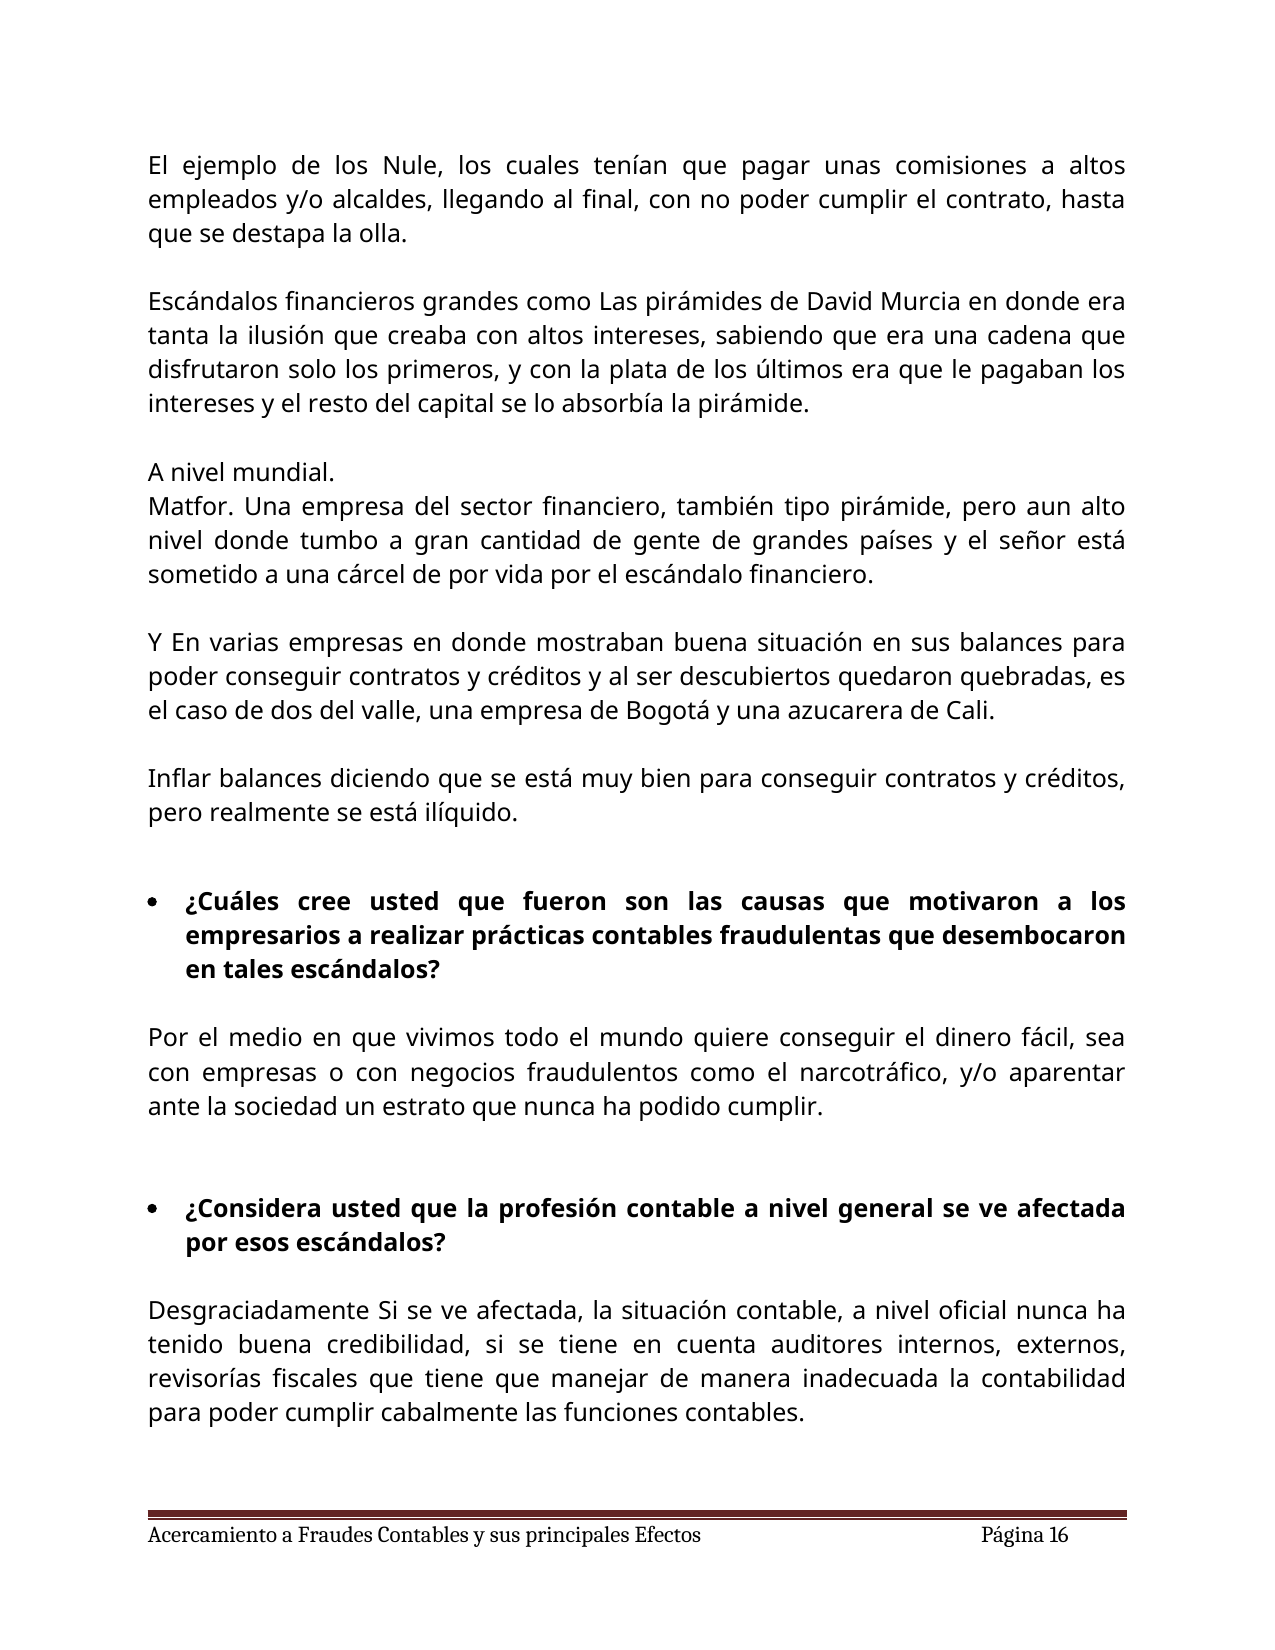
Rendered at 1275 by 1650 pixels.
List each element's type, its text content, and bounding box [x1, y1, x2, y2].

list Matfor. Una empresa del sector financiero, también tipo pirámide, pero aun alto nivel donde tumbo a gran cantidad de gente de grandes países y el señor está sometido a una cárcel de por vida por el escándalo financiero. [148, 488, 1127, 591]
text Desgraciadamente Si se ve afectada, la situación contable, a nivel oficial nunca ha tenido buena credibilidad, si se tiene en cuenta auditores internos, externos, revisorías fiscales que tiene que manejar de manera inadecuada la contabilidad para poder cumplir cabalmente las funciones contables. [148, 1293, 1127, 1429]
list El ejemplo de los Nule, los cuales tenían que pagar unas comisiones a altos empleados y/o alcaldes, llegando al final, con no poder cumplir el contrato, hasta que se destapa la olla. [148, 148, 1127, 250]
list ¿Cuáles cree usted que fueron son las causas que motivaron a los empresarios a realizar prácticas contables fraudulentas que desembocaron en tales escándalos? [148, 884, 1127, 986]
list Y En varias empresas en donde mostraban buena situación en sus balances para poder conseguir contratos y créditos y al ser descubiertos quedaron quebradas, es el caso de dos del valle, una empresa de Bogotá y una azucarera de Cali. [148, 624, 1127, 727]
list ¿Considera usted que la profesión contable a nivel general se ve afectada por esos escándalos? [148, 1190, 1127, 1258]
list Inflar balances diciendo que se está muy bien para conseguir contratos y créditos, pero realmente se está ilíquido. [148, 761, 1127, 829]
text Por el medio en que vivimos todo el mundo quiere conseguir el dinero fácil, sea con empresas o con negocios fraudulentos como el narcotráfico, y/o aparentar ante la sociedad un estrato que nunca ha podido cumplir. [148, 1020, 1127, 1122]
list Escándalos financieros grandes como Las pirámides de David Murcia en donde era tanta la ilusión que creaba con altos intereses, sabiendo que era una cadena que disfrutaron solo los primeros, y con la plata de los últimos era que le pagaban los intereses y el resto del capital se lo absorbía la pirámide. [148, 284, 1127, 420]
list A nivel mundial. [148, 454, 1127, 488]
